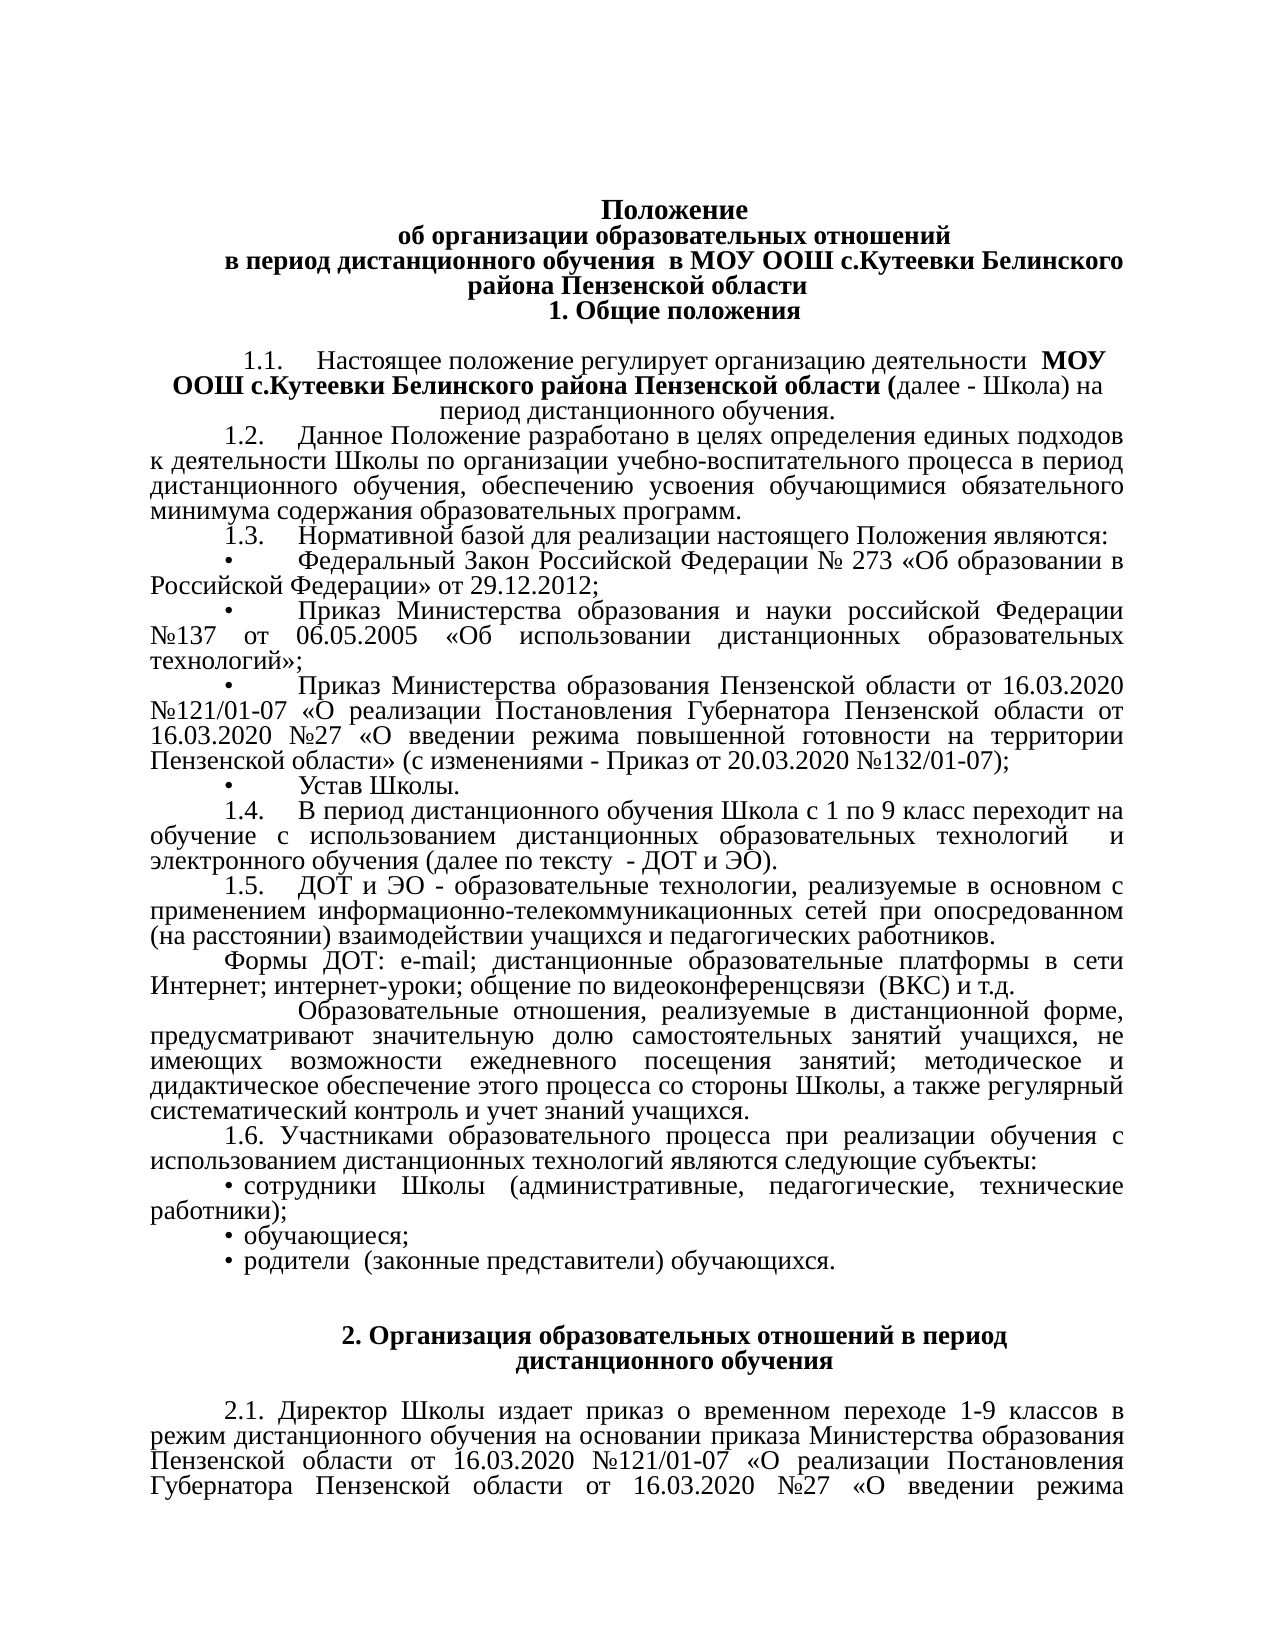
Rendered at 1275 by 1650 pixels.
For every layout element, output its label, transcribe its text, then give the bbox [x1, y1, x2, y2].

text 1. Общие положения [150, 299, 1125, 324]
text 1.4. В период дистанционного обучения Школа с 1 по 9 класс переходит на обучение с использованием дистанционных образовательных технологий и электронного обучения (далее по тексту - ДОТ и ЭО). [150, 799, 1125, 874]
list Приказ Министерства образования Пензенской области от 16.03.2020 №121/01-07 «О реализации Постановления Губернатора Пензенской области от 16.03.2020 №27 «О введении режима повышенной готовности на территории Пензенской области» (с изменениями - Приказ от 20.03.2020 №132/01-07); [150, 674, 1125, 774]
text в период дистанционного обучения в МОУ ООШ с.Кутеевки Белинского района Пензенской области [150, 249, 1125, 299]
text • сотрудники Школы (административные, педагогические, технические работники); [150, 1174, 1125, 1224]
text 2. Организация образовательных отношений в период [150, 1324, 1125, 1349]
text • обучающиеся; [150, 1224, 1125, 1249]
list Приказ Министерства образования и науки российской Федерации №137 от 06.05.2005 «Об использовании дистанционных образовательных технологий»; [150, 599, 1125, 674]
text • родители (законные представители) обучающихся. [150, 1249, 1125, 1274]
text 1.2. Данное Положение разработано в целях определения единых подходов к деятельности Школы по организации учебно-воспитательного процесса в период дистанционного обучения, обеспечению усвоения обучающимися обязательного минимума содержания образовательных программ. [150, 424, 1125, 524]
text 1.1. Настоящее положение регулирует организацию деятельности МОУ ООШ с.Кутеевки Белинского района Пензенской области (далее - Школа) на период дистанционного обучения. [150, 349, 1125, 424]
text 1.3. Нормативной базой для реализации настоящего Положения являются: [150, 524, 1125, 549]
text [150, 1399, 1125, 1499]
list Федеральный Закон Российской Федерации № 273 «Об образовании в Российской Федерации» от 29.12.2012; [150, 549, 1125, 599]
text Формы ДОТ: e-mail; дистанционные образовательные платформы в сети Интернет; интернет-уроки; общение по видеоконференцсвязи (ВКС) и т.д. [150, 949, 1125, 999]
text Образовательные отношения, реализуемые в дистанционной форме, предусматривают значительную долю самостоятельных занятий учащихся, не имеющих возможности ежедневного посещения занятий; методическое и дидактическое обеспечение этого процесса со стороны Школы, а также регулярный систематический контроль и учет знаний учащихся. [150, 999, 1125, 1124]
text 1.5. ДОТ и ЭО - образовательные технологии, реализуемые в основном с применением информационно-телекоммуникационных сетей при опосредованном (на расстоянии) взаимодействии учащихся и педагогических работников. [150, 874, 1125, 949]
text Положение [150, 199, 1125, 224]
list Устав Школы. [150, 774, 1125, 799]
text 1.6. Участниками образовательного процесса при реализации обучения с использованием дистанционных технологий являются следующие субъекты: [150, 1124, 1125, 1174]
text дистанционного обучения [150, 1349, 1125, 1374]
text об организации образовательных отношений [150, 224, 1125, 249]
